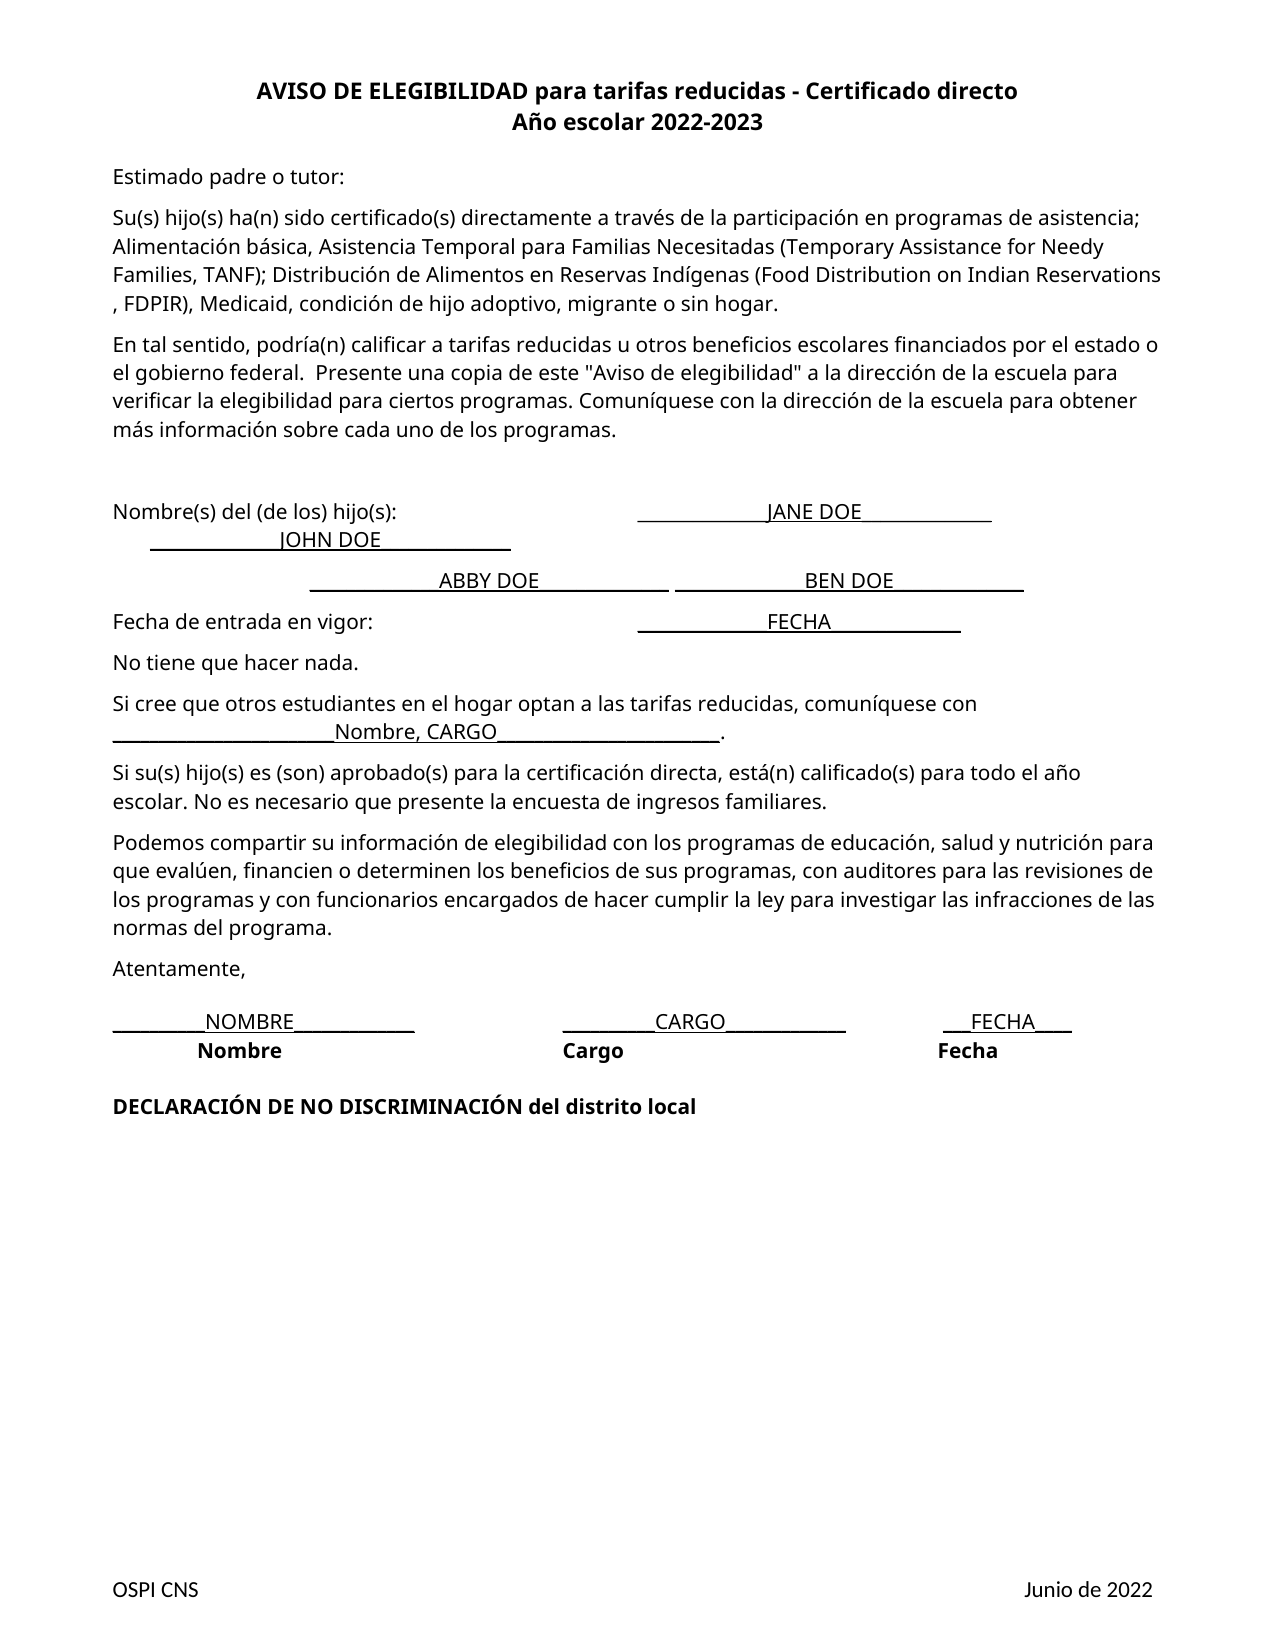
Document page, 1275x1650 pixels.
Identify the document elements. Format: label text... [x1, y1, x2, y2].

text Su(s) hijo(s) ha(n) sido certificado(s) directamente a través de la participación en programas de asistencia; Alimentación básica, Asistencia Temporal para Familias Necesitadas (Temporary Assistance for Needy Families, TANF); Distribución de Alimentos en Reservas Indígenas (Food Distribution on Indian Reservations , FDPIR), Medicaid, condición de hijo adoptivo, migrante o sin hogar. [112, 203, 1162, 317]
text Si cree que otros estudiantes en el hogar optan a las tarifas reducidas, comuníquese con ________________________Nombre, CARGO________________________. [112, 689, 1162, 746]
text Podemos compartir su información de elegibilidad con los programas de educación, salud y nutrición para que evalúen, financien o determinen los beneficios de sus programas, con auditores para las revisiones de los programas y con funcionarios encargados de hacer cumplir la ley para investigar las infracciones de las normas del programa. [112, 828, 1162, 942]
text Atentamente, [112, 954, 1162, 982]
text Fecha de entrada en vigor: ______________FECHA______________ [112, 607, 1162, 636]
text Nombre Cargo Fecha [112, 1036, 1228, 1092]
text En tal sentido, podría(n) calificar a tarifas reducidas u otros beneficios escolares financiados por el estado o el gobierno federal. Presente una copia de este "Aviso de elegibilidad" a la dirección de la escuela para verificar la elegibilidad para ciertos programas. Comuníquese con la dirección de la escuela para obtener más información sobre cada uno de los programas. [112, 330, 1162, 443]
text DECLARACIÓN DE NO DISCRIMINACIÓN del distrito local [112, 1092, 1162, 1149]
text ______________ABBY DOE______________ ______________BEN DOE______________ [309, 566, 1162, 595]
text Si su(s) hijo(s) es (son) aprobado(s) para la certificación directa, está(n) calificado(s) para todo el año escolar. No es necesario que presente la encuesta de ingresos familiares. [112, 758, 1162, 815]
text Estimado padre o tutor: [112, 162, 1162, 191]
text No tiene que hacer nada. [112, 648, 1162, 677]
text __________NOMBRE_____________ __________CARGO_____________ ___FECHA____ [112, 1007, 1162, 1036]
text Nombre(s) del (de los) hijo(s): ______________JANE DOE______________ ______________JOHN DOE______________ [112, 497, 1162, 554]
